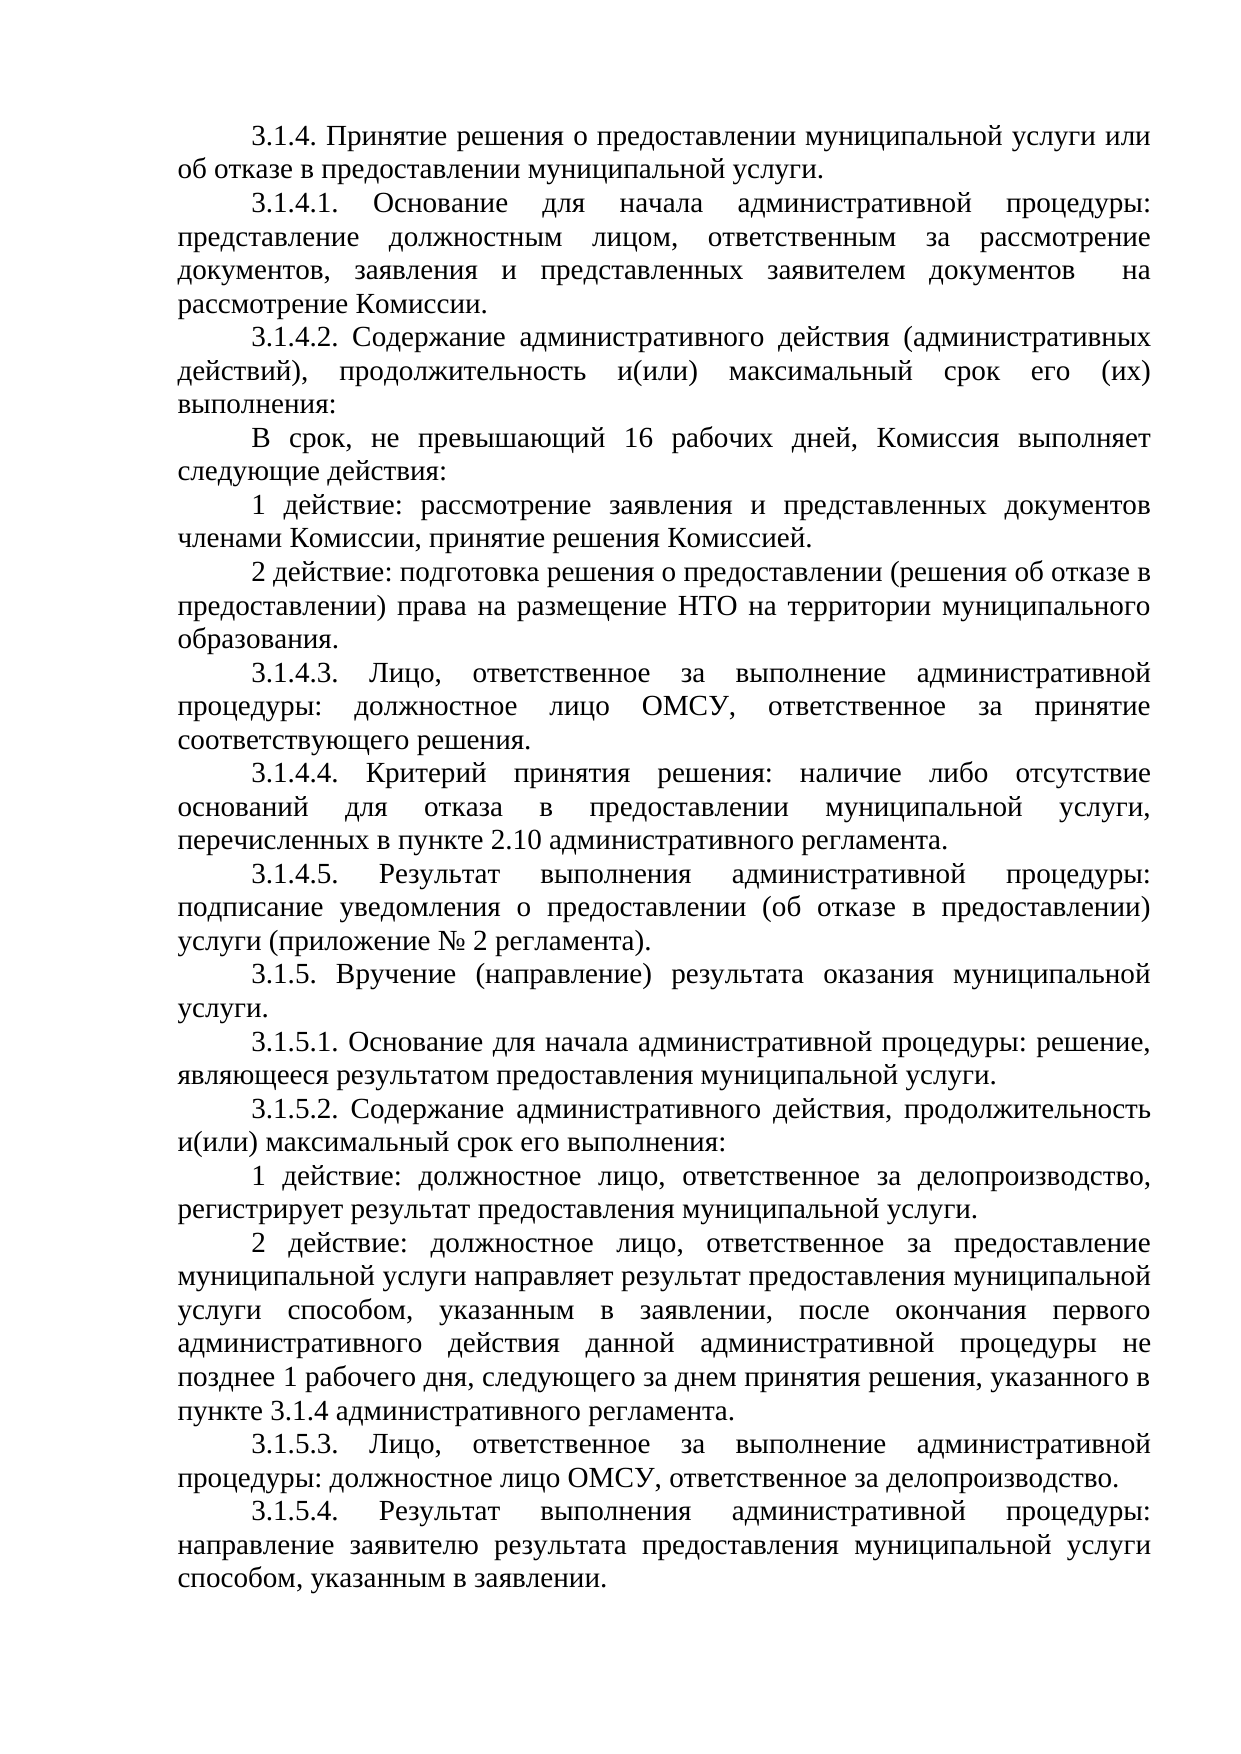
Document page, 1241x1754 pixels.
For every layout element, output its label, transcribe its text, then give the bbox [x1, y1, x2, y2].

text 3.1.4.3. Лицо, ответственное за выполнение административной процедуры: должностное лицо ОМСУ, ответственное за принятие соответствующего решения. [177, 655, 1152, 755]
text 3.1.4. Принятие решения о предоставлении муниципальной услуги или об отказе в предоставлении муниципальной услуги. [177, 118, 1152, 185]
text 3.1.5. Вручение (направление) результата оказания муниципальной услуги. [177, 957, 1152, 1024]
text 3.1.4.2. Содержание административного действия (административных действий), продолжительность и(или) максимальный срок его (их) выполнения: [177, 319, 1152, 420]
text 3.1.4.5. Результат выполнения административной процедуры: подписание уведомления о предоставлении (об отказе в предоставлении) услуги (приложение № 2 регламента). [177, 856, 1152, 957]
text 1 действие: должностное лицо, ответственное за делопроизводство, регистрирует результат предоставления муниципальной услуги. [177, 1158, 1152, 1225]
text 1 действие: рассмотрение заявления и представленных документов членами Комиссии, принятие решения Комиссией. [177, 487, 1152, 554]
text 3.1.4.1. Основание для начала административной процедуры: представление должностным лицом, ответственным за рассмотрение документов, заявления и представленных заявителем документов на рассмотрение Комиссии. [177, 185, 1152, 319]
text 3.1.5.4. Результат выполнения административной процедуры: направление заявителю результата предоставления муниципальной услуги способом, указанным в заявлении. [177, 1493, 1152, 1594]
text 3.1.5.2. Содержание административного действия, продолжительность и(или) максимальный срок его выполнения: [177, 1091, 1152, 1158]
text 3.1.5.1. Основание для начала административной процедуры: решение, являющееся результатом предоставления муниципальной услуги. [177, 1024, 1152, 1091]
text 3.1.4.4. Критерий принятия решения: наличие либо отсутствие оснований для отказа в предоставлении муниципальной услуги, перечисленных в пункте 2.10 административного регламента. [177, 755, 1152, 856]
text 2 действие: подготовка решения о предоставлении (решения об отказе в предоставлении) права на размещение НТО на территории муниципального образования. [177, 554, 1152, 655]
text В срок, не превышающий 16 рабочих дней, Комиссия выполняет следующие действия: [177, 420, 1152, 487]
text 3.1.5.3. Лицо, ответственное за выполнение административной процедуры: должностное лицо ОМСУ, ответственное за делопроизводство. [177, 1426, 1152, 1493]
text 2 действие: должностное лицо, ответственное за предоставление муниципальной услуги направляет результат предоставления муниципальной услуги способом, указанным в заявлении, после окончания первого административного действия данной административной процедуры не позднее 1 рабочего дня, следующего за днем принятия решения, указанного в пункте 3.1.4 административного регламента. [177, 1225, 1152, 1426]
